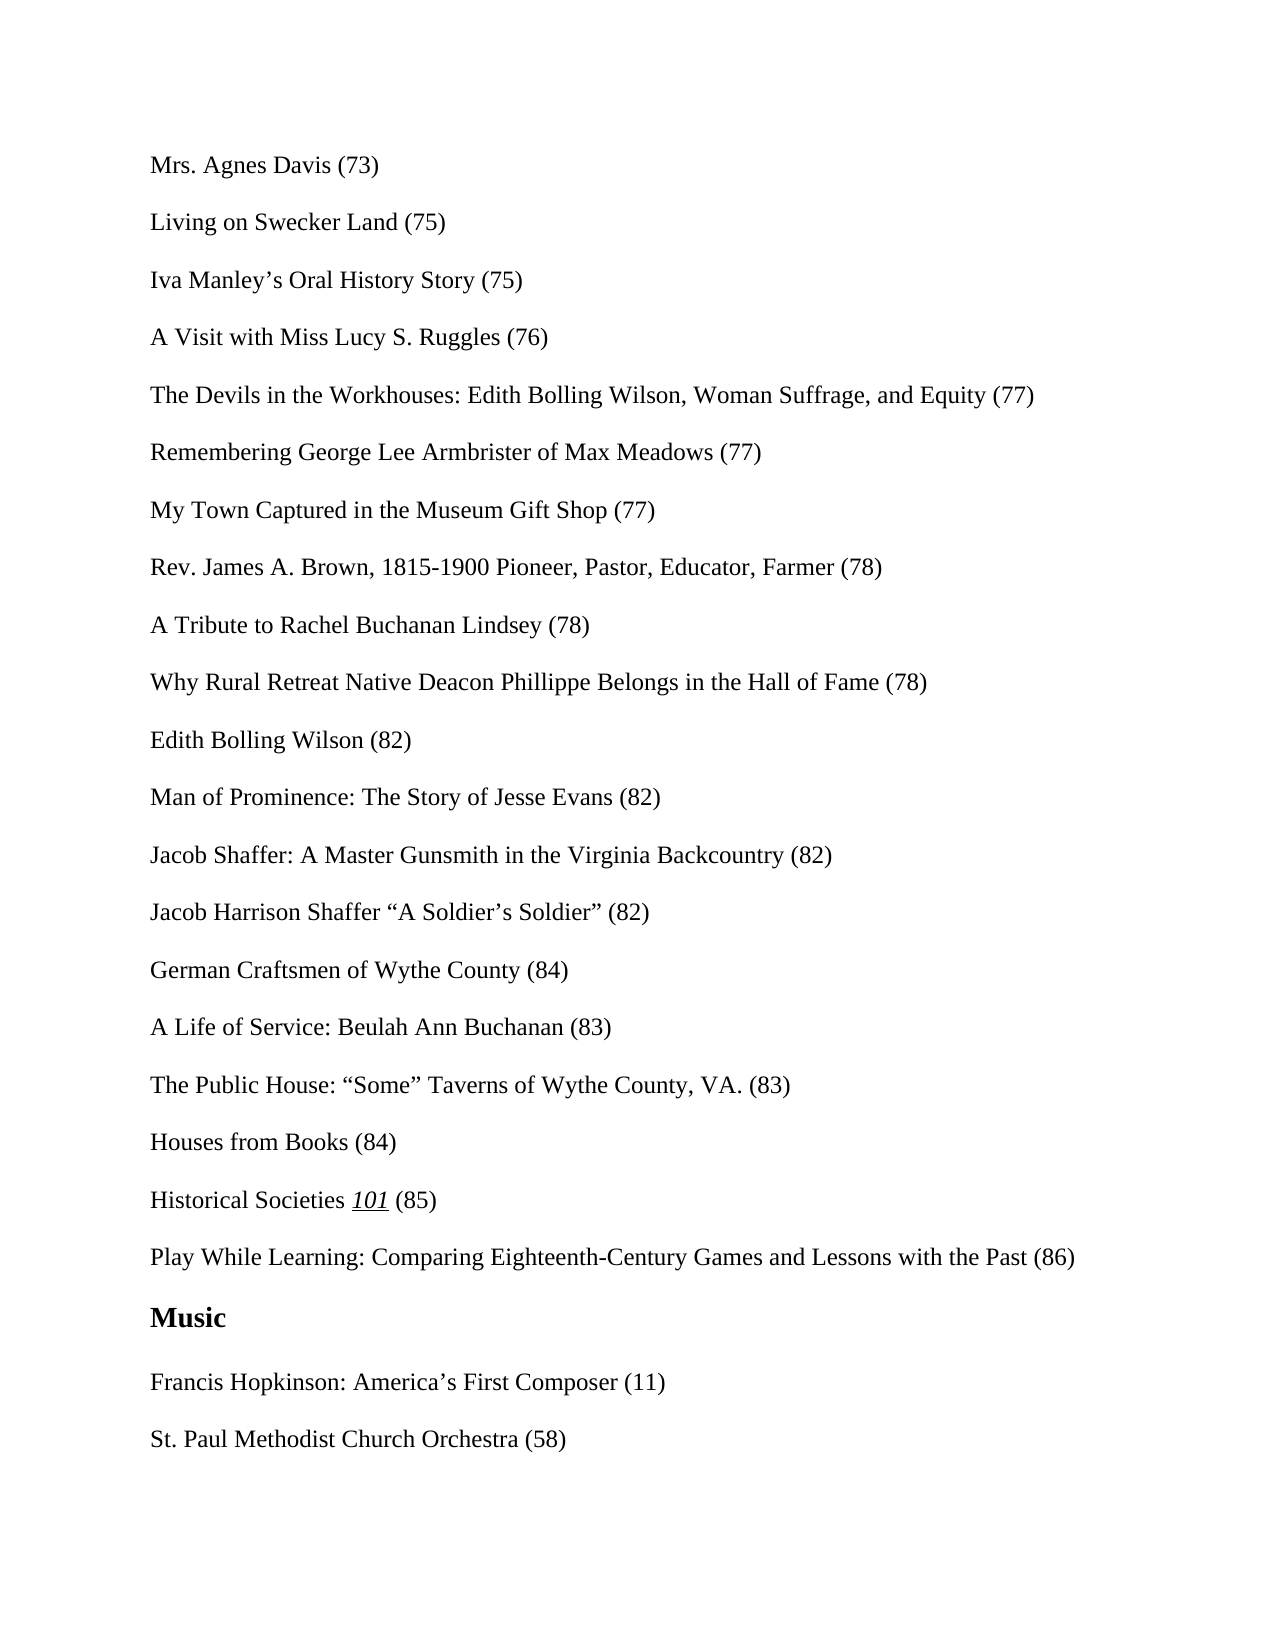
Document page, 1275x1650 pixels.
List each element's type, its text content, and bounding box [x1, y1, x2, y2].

text A Visit with Miss Lucy S. Ruggles (76) [150, 322, 1125, 351]
text Remembering George Lee Armbrister of Max Meadows (77) [150, 437, 1125, 466]
text Houses from Books (84) [150, 1127, 1125, 1156]
text The Devils in the Workhouses: Edith Bolling Wilson, Woman Suffrage, and Equity (77) [150, 380, 1125, 409]
text A Life of Service: Beulah Ann Buchanan (83) [150, 1012, 1125, 1041]
text Why Rural Retreat Native Deacon Phillippe Belongs in the Hall of Fame (78) [150, 667, 1125, 696]
text Man of Prominence: The Story of Jesse Evans (82) [150, 782, 1125, 811]
text Music [150, 1300, 1125, 1333]
text Jacob Harrison Shaffer “A Soldier’s Soldier” (82) [150, 897, 1125, 926]
text German Craftsmen of Wythe County (84) [150, 955, 1125, 984]
text Play While Learning: Comparing Eighteenth-Century Games and Lessons with the Past (86) [150, 1242, 1125, 1271]
text My Town Captured in the Museum Gift Shop (77) [150, 495, 1125, 524]
text The Public House: “Some” Taverns of Wythe County, VA. (83) [150, 1070, 1125, 1099]
text Iva Manley’s Oral History Story (75) [150, 265, 1125, 294]
text Living on Swecker Land (75) [150, 207, 1125, 236]
text Edith Bolling Wilson (82) [150, 725, 1125, 754]
text Historical Societies 101 (85) [150, 1185, 1125, 1214]
text Jacob Shaffer: A Master Gunsmith in the Virginia Backcountry (82) [150, 840, 1125, 869]
text Rev. James A. Brown, 1815-1900 Pioneer, Pastor, Educator, Farmer (78) [150, 552, 1125, 581]
text A Tribute to Rachel Buchanan Lindsey (78) [150, 610, 1125, 639]
text Mrs. Agnes Davis (73) [150, 150, 1125, 179]
text Francis Hopkinson: America’s First Composer (11) [150, 1367, 1125, 1396]
text St. Paul Methodist Church Orchestra (58) [150, 1424, 1125, 1453]
